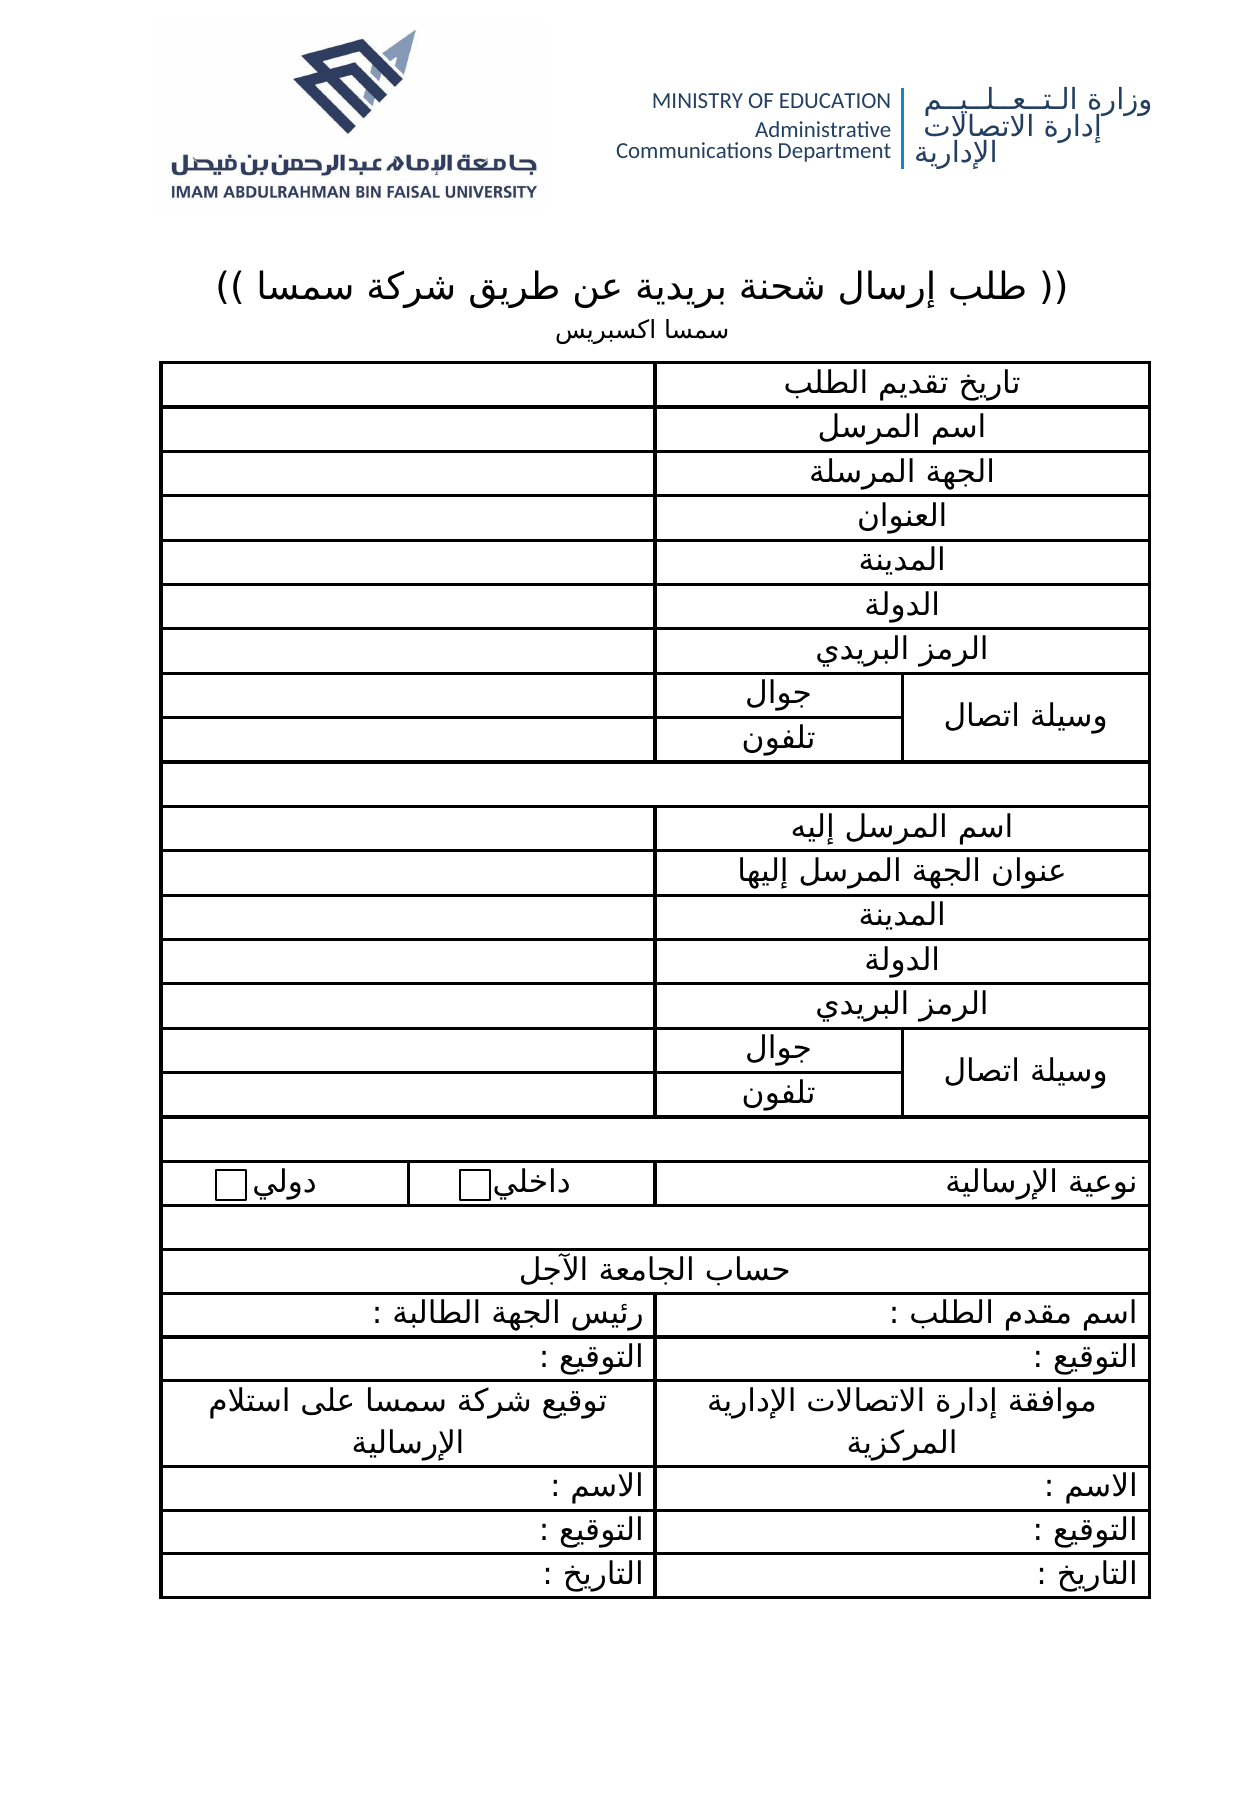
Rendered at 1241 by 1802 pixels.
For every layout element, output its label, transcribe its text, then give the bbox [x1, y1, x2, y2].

table_cell التوقيع : [163, 1339, 653, 1379]
table_cell اسم المرسل [657, 409, 1148, 450]
text سمسا اكسبريس [159, 315, 1125, 344]
table_cell الاسم : [163, 1468, 653, 1508]
table_cell تلفون [657, 1074, 901, 1115]
table_cell نوعية الإرسالية [657, 1163, 1148, 1203]
table_cell الدولة [657, 941, 1148, 982]
table_cell [163, 808, 653, 849]
table_cell جوال [657, 1030, 901, 1071]
table_cell العنوان [657, 497, 1148, 538]
table_cell [163, 941, 653, 982]
table_cell التوقيع : [657, 1339, 1148, 1379]
table_cell [163, 497, 653, 538]
table_cell الرمز البريدي [657, 630, 1148, 672]
table_cell [163, 675, 653, 716]
table_cell [163, 409, 653, 450]
table_cell وسيلة اتصال [904, 675, 1148, 760]
table_header [163, 364, 653, 405]
table_cell [163, 542, 653, 583]
table_cell اسم مقدم الطلب : [657, 1295, 1148, 1335]
table_header تاريخ تقديم الطلب [657, 364, 1148, 405]
table_cell [163, 764, 1148, 805]
table_cell الاسم : [657, 1468, 1148, 1508]
table_cell [163, 1119, 1148, 1160]
table_cell المدينة [657, 897, 1148, 938]
table_cell [163, 719, 653, 760]
table_cell [163, 1074, 653, 1115]
table_cell حساب الجامعة الآجل [163, 1251, 1148, 1292]
table_cell عنوان الجهة المرسل إليها [657, 852, 1148, 893]
table_cell [163, 453, 653, 494]
table_cell التاريخ : [163, 1555, 653, 1596]
table_cell [163, 586, 653, 627]
table_cell [163, 897, 653, 938]
table_cell الجهة المرسلة [657, 453, 1148, 494]
table_cell التوقيع : [163, 1512, 653, 1552]
table_cell [163, 1207, 1148, 1248]
picture [151, 18, 552, 211]
table_cell اسم المرسل إليه [657, 808, 1148, 849]
table_cell المدينة [657, 542, 1148, 583]
text (( طلب إرسال شحنة بريدية عن طريق شركة سمسا )) [159, 265, 1125, 309]
table_cell توقيع شركة سمسا على استلام الإرسالية [163, 1382, 653, 1465]
table_cell دولي [163, 1163, 407, 1203]
table_cell داخلي [410, 1163, 653, 1203]
table_cell رئيس الجهة الطالبة : [163, 1295, 653, 1335]
table_cell تلفون [657, 719, 901, 760]
table_cell الرمز البريدي [657, 985, 1148, 1027]
table_cell الدولة [657, 586, 1148, 627]
table_cell [163, 1030, 653, 1071]
table_cell التوقيع : [657, 1512, 1148, 1552]
table_cell وسيلة اتصال [904, 1030, 1148, 1115]
table_cell التاريخ : [657, 1555, 1148, 1596]
table_cell [163, 985, 653, 1027]
table_cell موافقة إدارة الاتصالات الإدارية المركزية [657, 1382, 1148, 1465]
table_cell [163, 630, 653, 672]
table_cell جوال [657, 675, 901, 716]
table_cell [163, 852, 653, 893]
